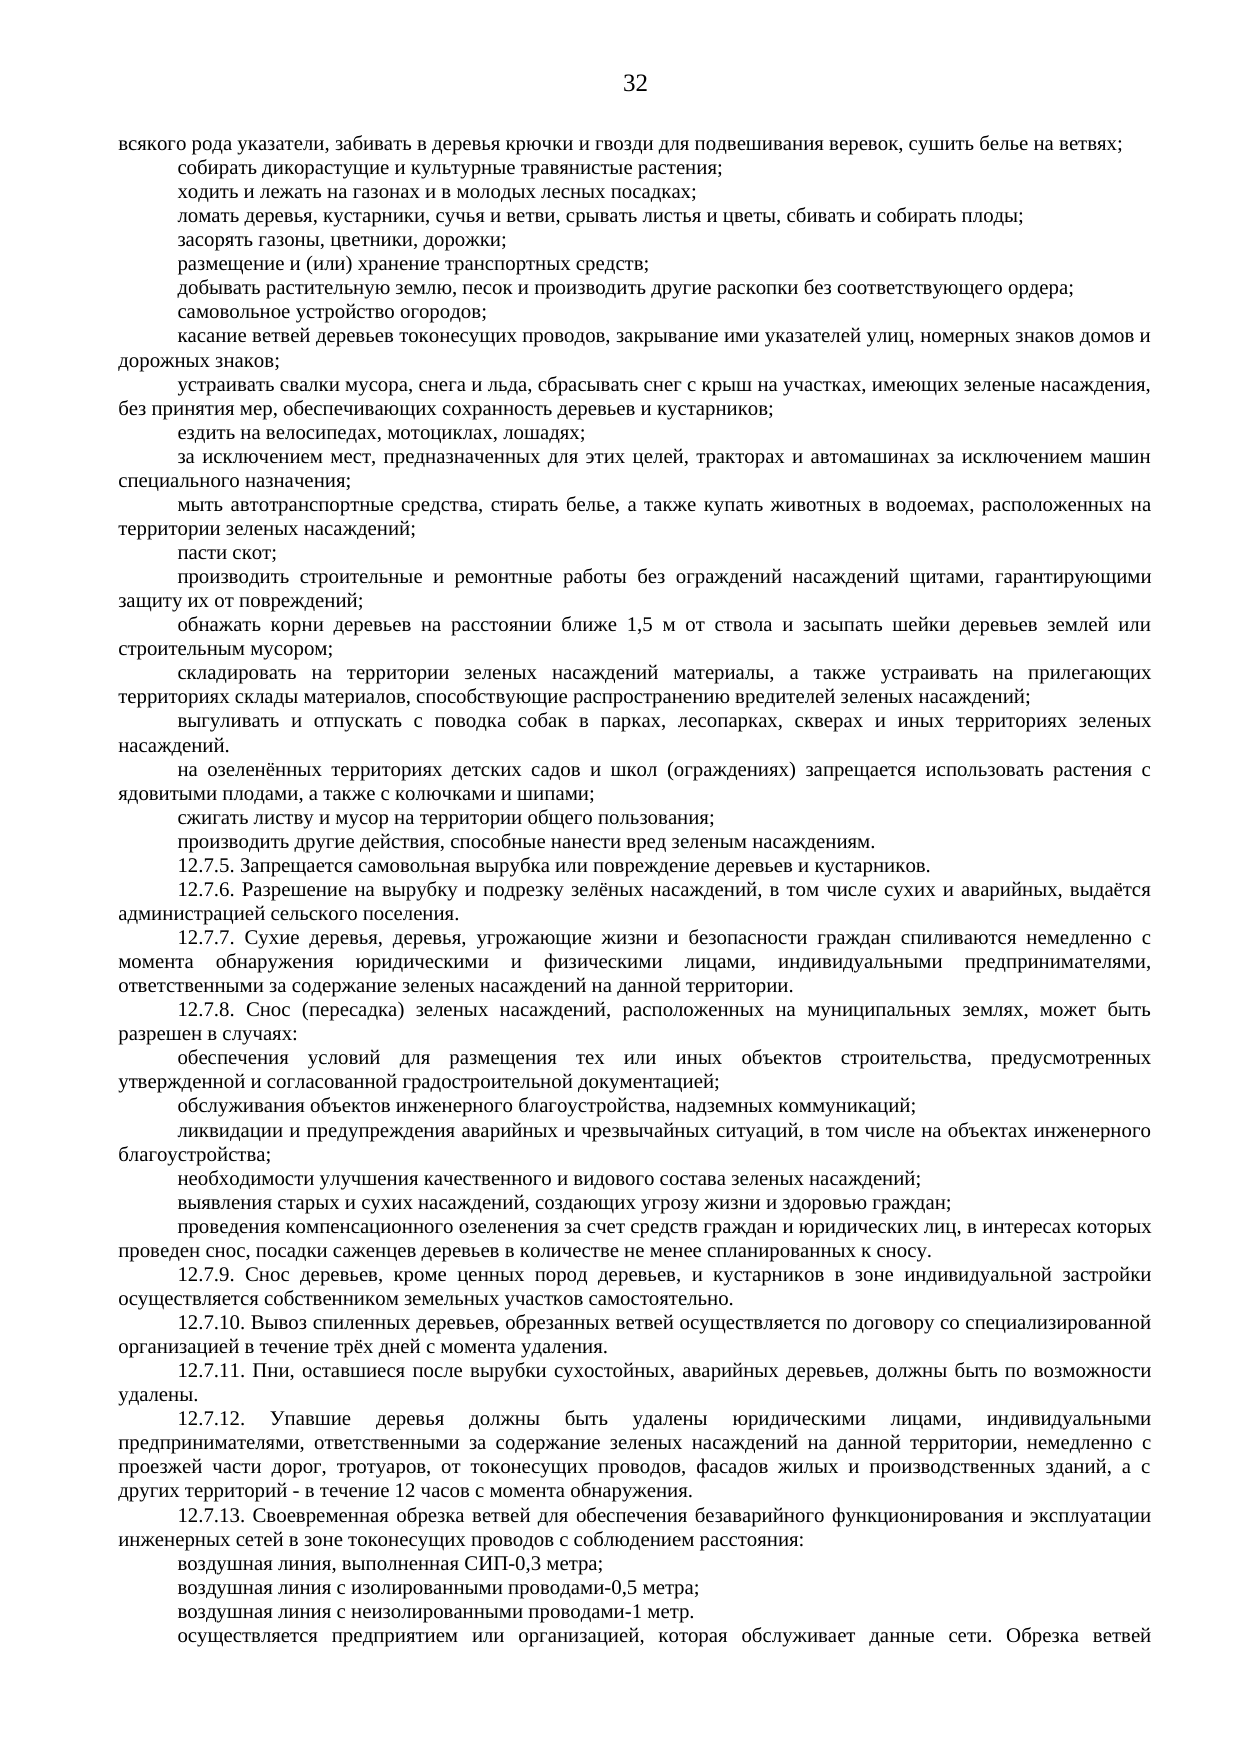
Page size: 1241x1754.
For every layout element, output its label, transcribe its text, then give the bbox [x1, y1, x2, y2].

text 12.7.8. Снос (пересадка) зеленых насаждений, расположенных на муниципальных землях, может быть разрешен в случаях: [118, 997, 1152, 1045]
text ликвидации и предупреждения аварийных и чрезвычайных ситуаций, в том числе на объектах инженерного благоустройства; [118, 1117, 1152, 1166]
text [118, 131, 1152, 155]
text на озеленённых территориях детских садов и школ (ограждениях) запрещается использовать растения с ядовитыми плодами, а также с колючками и шипами; [118, 757, 1152, 805]
text 12.7.6. Разрешение на вырубку и подрезку зелёных насаждений, в том числе сухих и аварийных, выдаётся администрацией сельского поселения. [118, 877, 1152, 925]
text 12.7.10. Вывоз спиленных деревьев, обрезанных ветвей осуществляется по договору со специализированной организацией в течение трёх дней с момента удаления. [118, 1310, 1152, 1358]
text самовольное устройство огородов; [118, 299, 1152, 323]
text воздушная линия, выполненная СИП-0,3 метра; [118, 1551, 1152, 1575]
text 12.7.12. Упавшие деревья должны быть удалены юридическими лицами, индивидуальными предпринимателями, ответственными за содержание зеленых насаждений на данной территории, немедленно с проезжей части дорог, тротуаров, от токонесущих проводов, фасадов жилых и производственных зданий, а с других территорий - в течение 12 часов с момента обнаружения. [118, 1406, 1152, 1502]
text ходить и лежать на газонах и в молодых лесных посадках; [118, 179, 1152, 203]
text 12.7.13. Своевременная обрезка ветвей для обеспечения безаварийного функционирования и эксплуатации инженерных сетей в зоне токонесущих проводов с соблюдением расстояния: [118, 1502, 1152, 1551]
text 12.7.11. Пни, оставшиеся после вырубки сухостойных, аварийных деревьев, должны быть по возможности удалены. [118, 1358, 1152, 1406]
text необходимости улучшения качественного и видового состава зеленых насаждений; [118, 1166, 1152, 1190]
text засорять газоны, цветники, дорожки; [118, 227, 1152, 251]
text обеспечения условий для размещения тех или иных объектов строительства, предусмотренных утвержденной и согласованной градостроительной документацией; [118, 1045, 1152, 1093]
text 12.7.5. Запрещается самовольная вырубка или повреждение деревьев и кустарников. [118, 853, 1152, 877]
text выявления старых и сухих насаждений, создающих угрозу жизни и здоровью граждан; [118, 1190, 1152, 1214]
text складировать на территории зеленых насаждений материалы, а также устраивать на прилегающих территориях склады материалов, способствующие распространению вредителей зеленых насаждений; [118, 660, 1152, 708]
text собирать дикорастущие и культурные травянистые растения; [118, 155, 1152, 179]
text воздушная линия с неизолированными проводами-1 метр. [118, 1599, 1152, 1623]
text обнажать корни деревьев на расстоянии ближе 1,5 м от ствола и засыпать шейки деревьев землей или строительным мусором; [118, 612, 1152, 660]
text мыть автотранспортные средства, стирать белье, а также купать животных в водоемах, расположенных на территории зеленых насаждений; [118, 492, 1152, 540]
text касание ветвей деревьев токонесущих проводов, закрывание ими указателей улиц, номерных знаков домов и дорожных знаков; [118, 323, 1152, 372]
text обслуживания объектов инженерного благоустройства, надземных коммуникаций; [118, 1093, 1152, 1117]
text устраивать свалки мусора, снега и льда, сбрасывать снег с крыш на участках, имеющих зеленые насаждения, без принятия мер, обеспечивающих сохранность деревьев и кустарников; [118, 372, 1152, 420]
text проведения компенсационного озеленения за счет средств граждан и юридических лиц, в интересах которых проведен снос, посадки саженцев деревьев в количестве не менее спланированных к сносу. [118, 1214, 1152, 1262]
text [118, 1623, 1152, 1647]
text ездить на велосипедах, мотоциклах, лошадях; [118, 420, 1152, 444]
text воздушная линия с изолированными проводами-0,5 метра; [118, 1575, 1152, 1599]
text сжигать листву и мусор на территории общего пользования; [118, 805, 1152, 829]
text добывать растительную землю, песок и производить другие раскопки без соответствующего ордера; [118, 275, 1152, 299]
text производить другие действия, способные нанести вред зеленым насаждениям. [118, 829, 1152, 853]
text 12.7.9. Снос деревьев, кроме ценных пород деревьев, и кустарников в зоне индивидуальной застройки осуществляется собственником земельных участков самостоятельно. [118, 1262, 1152, 1310]
text размещение и (или) хранение транспортных средств; [118, 251, 1152, 275]
text выгуливать и отпускать с поводка собак в парках, лесопарках, скверах и иных территориях зеленых насаждений. [118, 708, 1152, 757]
text производить строительные и ремонтные работы без ограждений насаждений щитами, гарантирующими защиту их от повреждений; [118, 564, 1152, 612]
text ломать деревья, кустарники, сучья и ветви, срывать листья и цветы, сбивать и собирать плоды; [118, 203, 1152, 227]
text пасти скот; [118, 540, 1152, 564]
text 12.7.7. Сухие деревья, деревья, угрожающие жизни и безопасности граждан спиливаются немедленно с момента обнаружения юридическими и физическими лицами, индивидуальными предпринимателями, ответственными за содержание зеленых насаждений на данной территории. [118, 925, 1152, 997]
text за исключением мест, предназначенных для этих целей, тракторах и автомашинах за исключением машин специального назначения; [118, 444, 1152, 492]
